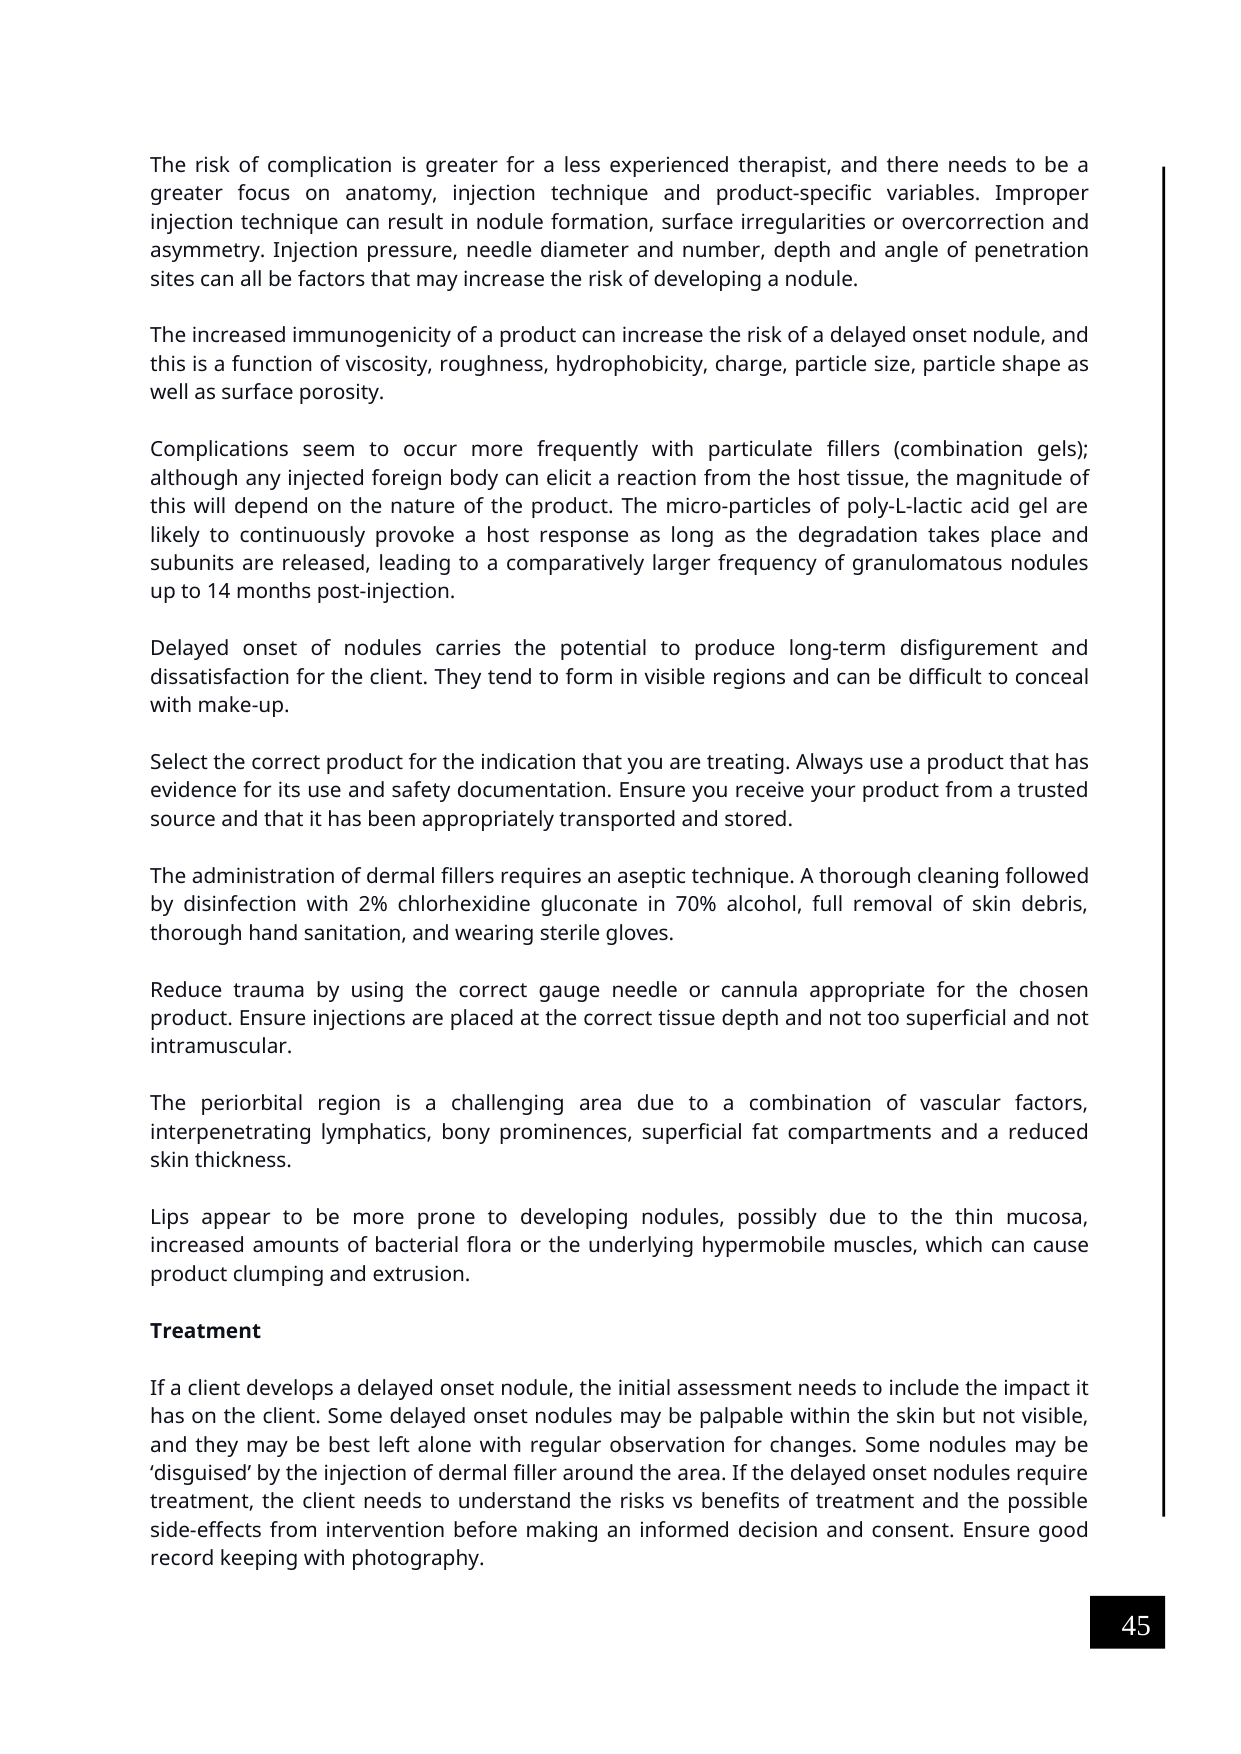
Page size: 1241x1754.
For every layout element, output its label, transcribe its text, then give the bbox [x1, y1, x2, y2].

text If a client develops a delayed onset nodule, the initial assessment needs to include the impact it has on the client. Some delayed onset nodules may be palpable within the skin but not visible, and they may be best left alone with regular observation for changes. Some nodules may be ‘disguised’ by the injection of dermal filler around the area. If the delayed onset nodules require treatment, the client needs to understand the risks vs benefits of treatment and the possible side-effects from intervention before making an informed decision and consent. Ensure good record keeping with photography. [150, 1373, 1090, 1572]
text The administration of dermal fillers requires an aseptic technique. A thorough cleaning followed by disinfection with 2% chlorhexidine gluconate in 70% alcohol, full removal of skin debris, thorough hand sanitation, and wearing sterile gloves. [150, 861, 1090, 946]
text Lips appear to be more prone to developing nodules, possibly due to the thin mucosa, increased amounts of bacterial flora or the underlying hypermobile muscles, which can cause product clumping and extrusion. [150, 1202, 1090, 1287]
text The risk of complication is greater for a less experienced therapist, and there needs to be a greater focus on anatomy, injection technique and product-specific variables. Improper injection technique can result in nodule formation, surface irregularities or overcorrection and asymmetry. Injection pressure, needle diameter and number, depth and angle of penetration sites can all be factors that may increase the risk of developing a nodule. [150, 150, 1090, 292]
text Reduce trauma by using the correct gauge needle or cannula appropriate for the chosen product. Ensure injections are placed at the correct tissue depth and not too superficial and not intramuscular. [150, 975, 1090, 1060]
text Complications seem to occur more frequently with particulate fillers (combination gels); although any injected foreign body can elicit a reaction from the host tissue, the magnitude of this will depend on the nature of the product. The micro-particles of poly-L-lactic acid gel are likely to continuously provoke a host response as long as the degradation takes place and subunits are released, leading to a comparatively larger frequency of granulomatous nodules up to 14 months post-injection. [150, 434, 1090, 605]
text Delayed onset of nodules carries the potential to produce long-term disfigurement and dissatisfaction for the client. They tend to form in visible regions and can be difficult to conceal with make-up. [150, 633, 1090, 719]
text Treatment [150, 1316, 1090, 1344]
text Select the correct product for the indication that you are treating. Always use a product that has evidence for its use and safety documentation. Ensure you receive your product from a trusted source and that it has been appropriately transported and stored. [150, 747, 1090, 832]
text The increased immunogenicity of a product can increase the risk of a delayed onset nodule, and this is a function of viscosity, roughness, hydrophobicity, charge, particle size, particle shape as well as surface porosity. [150, 321, 1090, 406]
text The periorbital region is a challenging area due to a combination of vascular factors, interpenetrating lymphatics, bony prominences, superficial fat compartments and a reduced skin thickness. [150, 1088, 1090, 1174]
